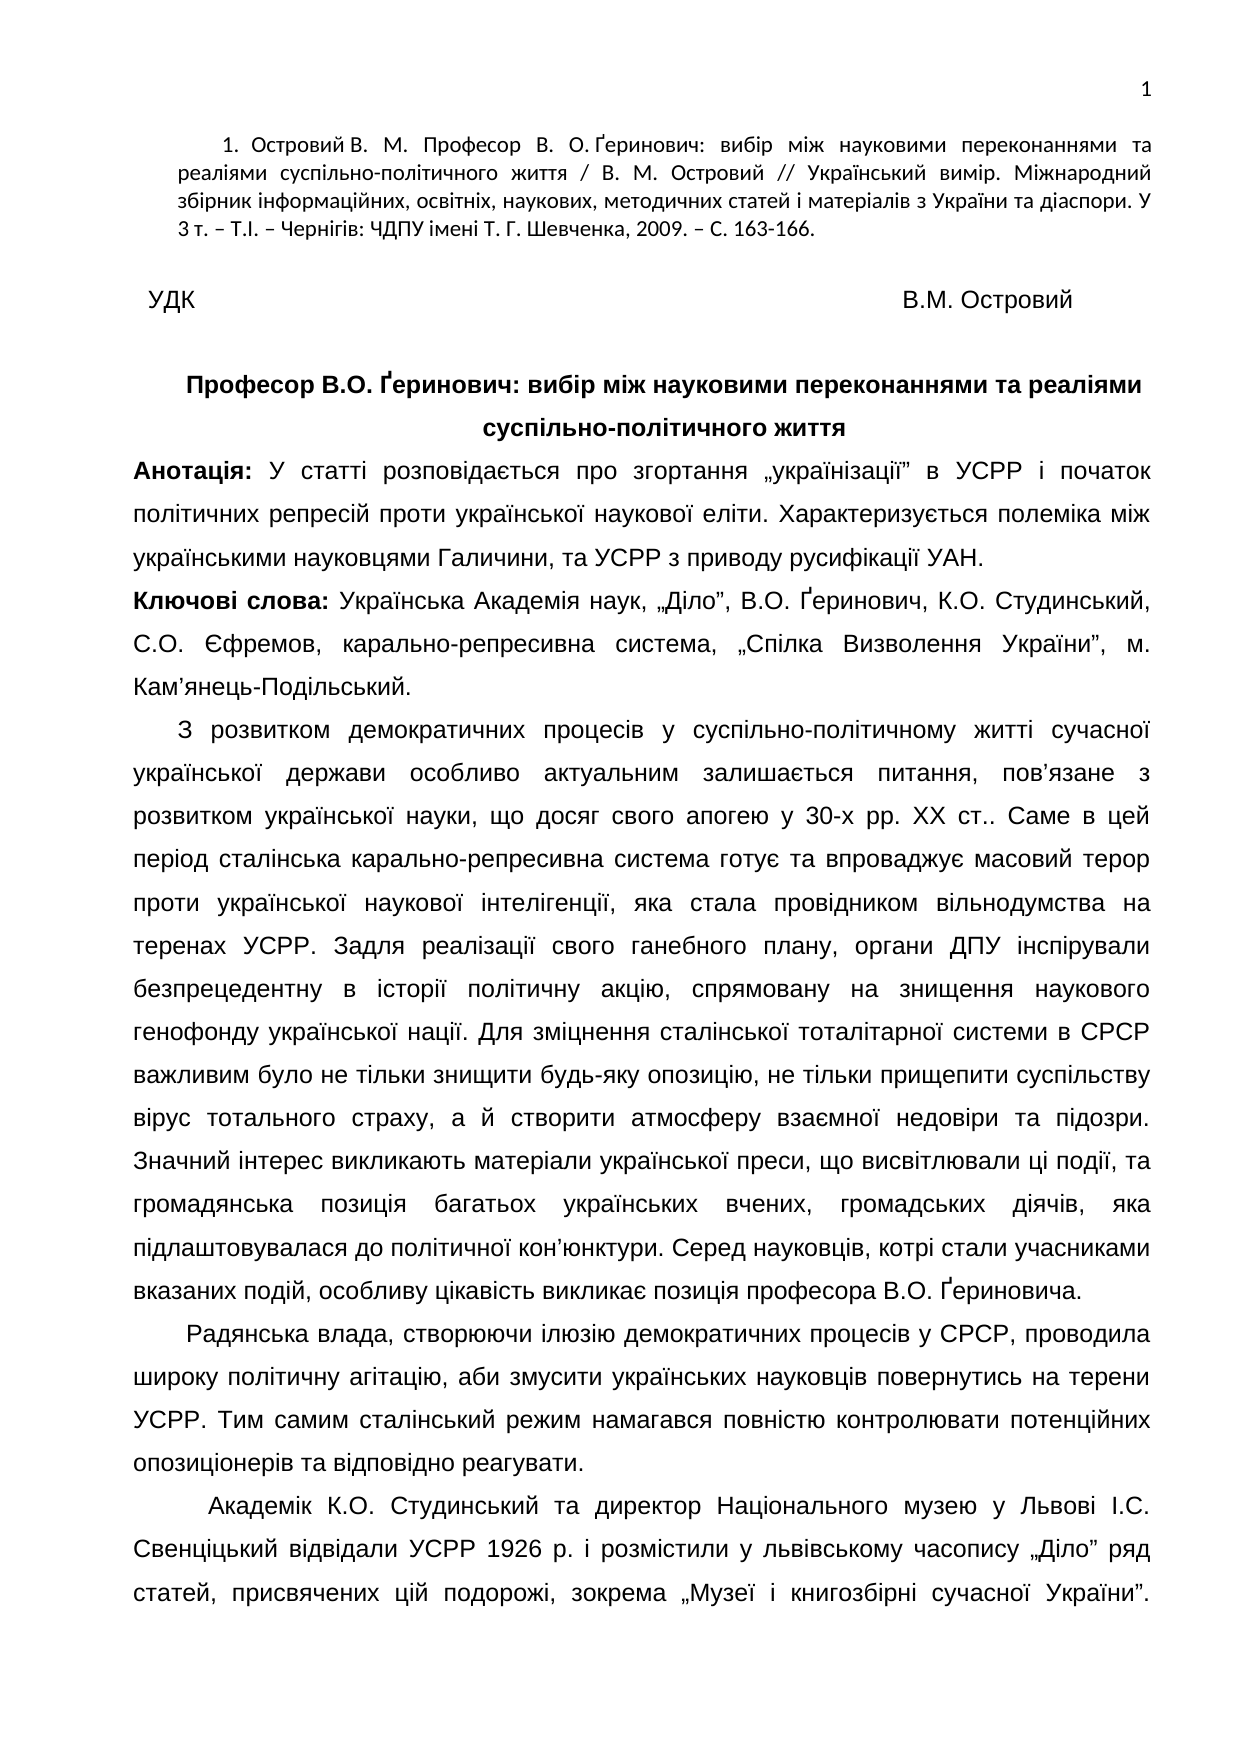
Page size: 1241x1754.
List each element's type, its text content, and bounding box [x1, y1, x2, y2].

text Професор В.О. Ґеринович: вибір між науковими переконаннями та реаліями суспільно-політичного життя [177, 370, 1152, 442]
text Ключові слова: Українська Академія наук, „Діло”, В.О. Ґеринович, К.О. Студинський, С.О. Єфремов, карально-репресивна система, „Спілка Визволення України”, м. Кам’янець-Подільський. [133, 586, 1152, 701]
text Радянська влада, створюючи ілюзію демократичних процесів у СРСР, проводила широку політичну агітацію, аби змусити українських науковців повернутись на терени УСРР. Тим самим сталінський режим намагався повністю контролювати потенційних опозиціонерів та відповідно реагувати. [133, 1319, 1152, 1477]
list Островий В. М. Професор В. О. Ґеринович: вибір між науковими переконаннями та реаліями суспільно-політичного життя / В. М. Островий // Український вимір. Міжнародний збірник інформаційних, освітніх, наукових, методичних статей і матеріалів з України та діаспори. У 3 т. – Т.І. – Чернігів: ЧДПУ імені Т. Г. Шевченка, 2009. – С. 163-166. [177, 130, 1152, 242]
text Анотація: У статті розповідається про згортання „українізації” в УСРР і початок політичних репресій проти української наукової еліти. Характеризується полеміка між українськими науковцями Галичини, та УСРР з приводу русифікації УАН. [133, 456, 1152, 571]
text УДК В.М. Островий [148, 285, 1152, 314]
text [133, 1491, 1152, 1606]
text З розвитком демократичних процесів у суспільно-політичному житті сучасної української держави особливо актуальним залишається питання, пов’язане з розвитком української науки, що досяг свого апогею у 30-х рр. ХХ ст.. Саме в цей період сталінська карально-репресивна система готує та впроваджує масовий терор проти української наукової інтелігенції, яка стала провідником вільнодумства на теренах УСРР. Задля реалізації свого ганебного плану, органи ДПУ інспірували безпрецедентну в історії політичну акцію, спрямовану на знищення наукового генофонду української нації. Для зміцнення сталінської тоталітарної системи в СРСР важливим було не тільки знищити будь-яку опозицію, не тільки прищепити суспільству вірус тотального страху, а й створити атмосферу взаємної недовіри та підозри. Значний інтерес викликають матеріали української преси, що висвітлювали ці події, та громадянська позиція багатьох українських вчених, громадських діячів, яка підлаштовувалася до політичної кон’юнктури. Серед науковців, котрі стали учасниками вказаних подій, особливу цікавість викликає позиція професора В.О. Ґериновича. [133, 715, 1152, 1304]
